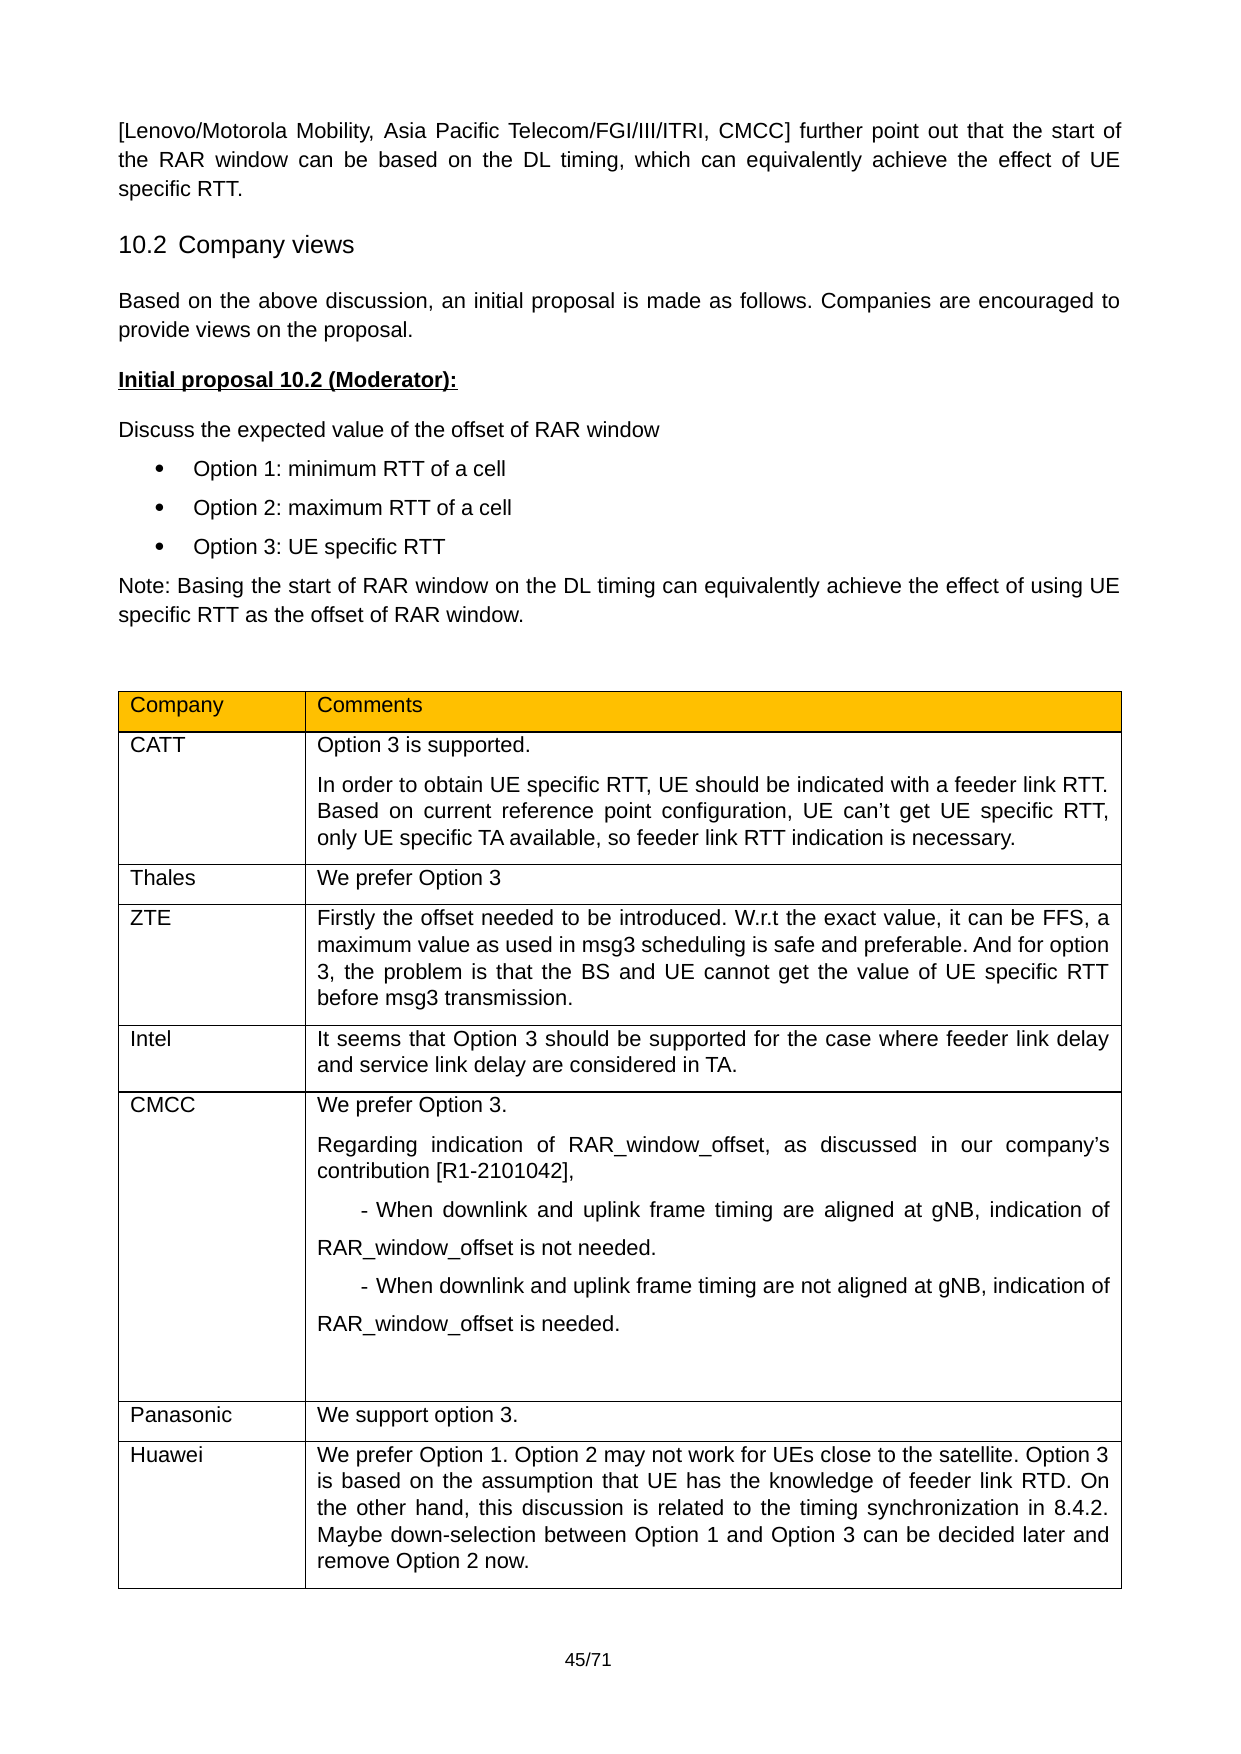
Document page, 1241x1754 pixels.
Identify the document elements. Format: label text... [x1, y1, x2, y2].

table_header Comments [306, 692, 1121, 731]
table_cell Thales [119, 865, 305, 904]
table_cell We prefer Option 3 [306, 865, 1121, 904]
table_cell Firstly the offset needed to be introduced. W.r.t the exact value, it can be FFS, a maximum value as used in msg3 scheduling is safe and preferable. And for option 3, the problem is that the BS and UE cannot get the value of UE specific RTT before msg3 transmission. [306, 905, 1121, 1024]
text Note: Basing the start of RAR window on the DL timing can equivalently achieve the effect of using UE specific RTT as the offset of RAR window. [118, 573, 1122, 627]
table_cell CMCC [119, 1093, 305, 1401]
list Option 2: maximum RTT of a cell [156, 495, 1122, 520]
table_cell We prefer Option 3. Regarding indication of RAR_window_offset, as discussed in our company’s contribution [R1-2101042], When downlink and uplink frame timing are aligned at gNB, indication of RAR_window_offset is not needed. When downlink and uplink frame timing are not aligned at gNB, indication of RAR_window_offset is needed. [306, 1093, 1121, 1401]
text [Lenovo/Motorola Mobility, Asia Pacific Telecom/FGI/III/ITRI, CMCC] further point out that the start of the RAR window can be based on the DL timing, which can equivalently achieve the effect of UE specific RTT. [118, 118, 1122, 201]
text Discuss the expected value of the offset of RAR window [118, 417, 1122, 442]
text Initial proposal 10.2 (Moderator): [118, 367, 1122, 392]
text Based on the above discussion, an initial proposal is made as follows. Companies are encouraged to provide views on the proposal. [118, 288, 1122, 342]
table_cell It seems that Option 3 should be supported for the case where feeder link delay and service link delay are considered in TA. [306, 1026, 1121, 1091]
list Option 3: UE specific RTT [156, 534, 1122, 559]
table_cell ZTE [119, 905, 305, 1024]
table_cell We support option 3. [306, 1402, 1121, 1441]
table_cell Intel [119, 1026, 305, 1091]
table_cell Option 3 is supported. In order to obtain UE specific RTT, UE should be indicated with a feeder link RTT. Based on current reference point configuration, UE can’t get UE specific RTT, only UE specific TA available, so feeder link RTT indication is necessary. [306, 733, 1121, 864]
subtitle 10.2 Company views [118, 230, 1122, 259]
table_cell We prefer Option 1. Option 2 may not work for UEs close to the satellite. Option 3 is based on the assumption that UE has the knowledge of feeder link RTD. On the other hand, this discussion is related to the timing synchronization in 8.4.2. Maybe down-selection between Option 1 and Option 3 can be decided later and remove Option 2 now. [306, 1442, 1121, 1588]
table_cell Panasonic [119, 1402, 305, 1441]
table_cell CATT [119, 733, 305, 864]
list Option 1: minimum RTT of a cell [156, 456, 1122, 481]
table_cell Huawei [119, 1442, 305, 1588]
table_header Company [119, 692, 305, 731]
